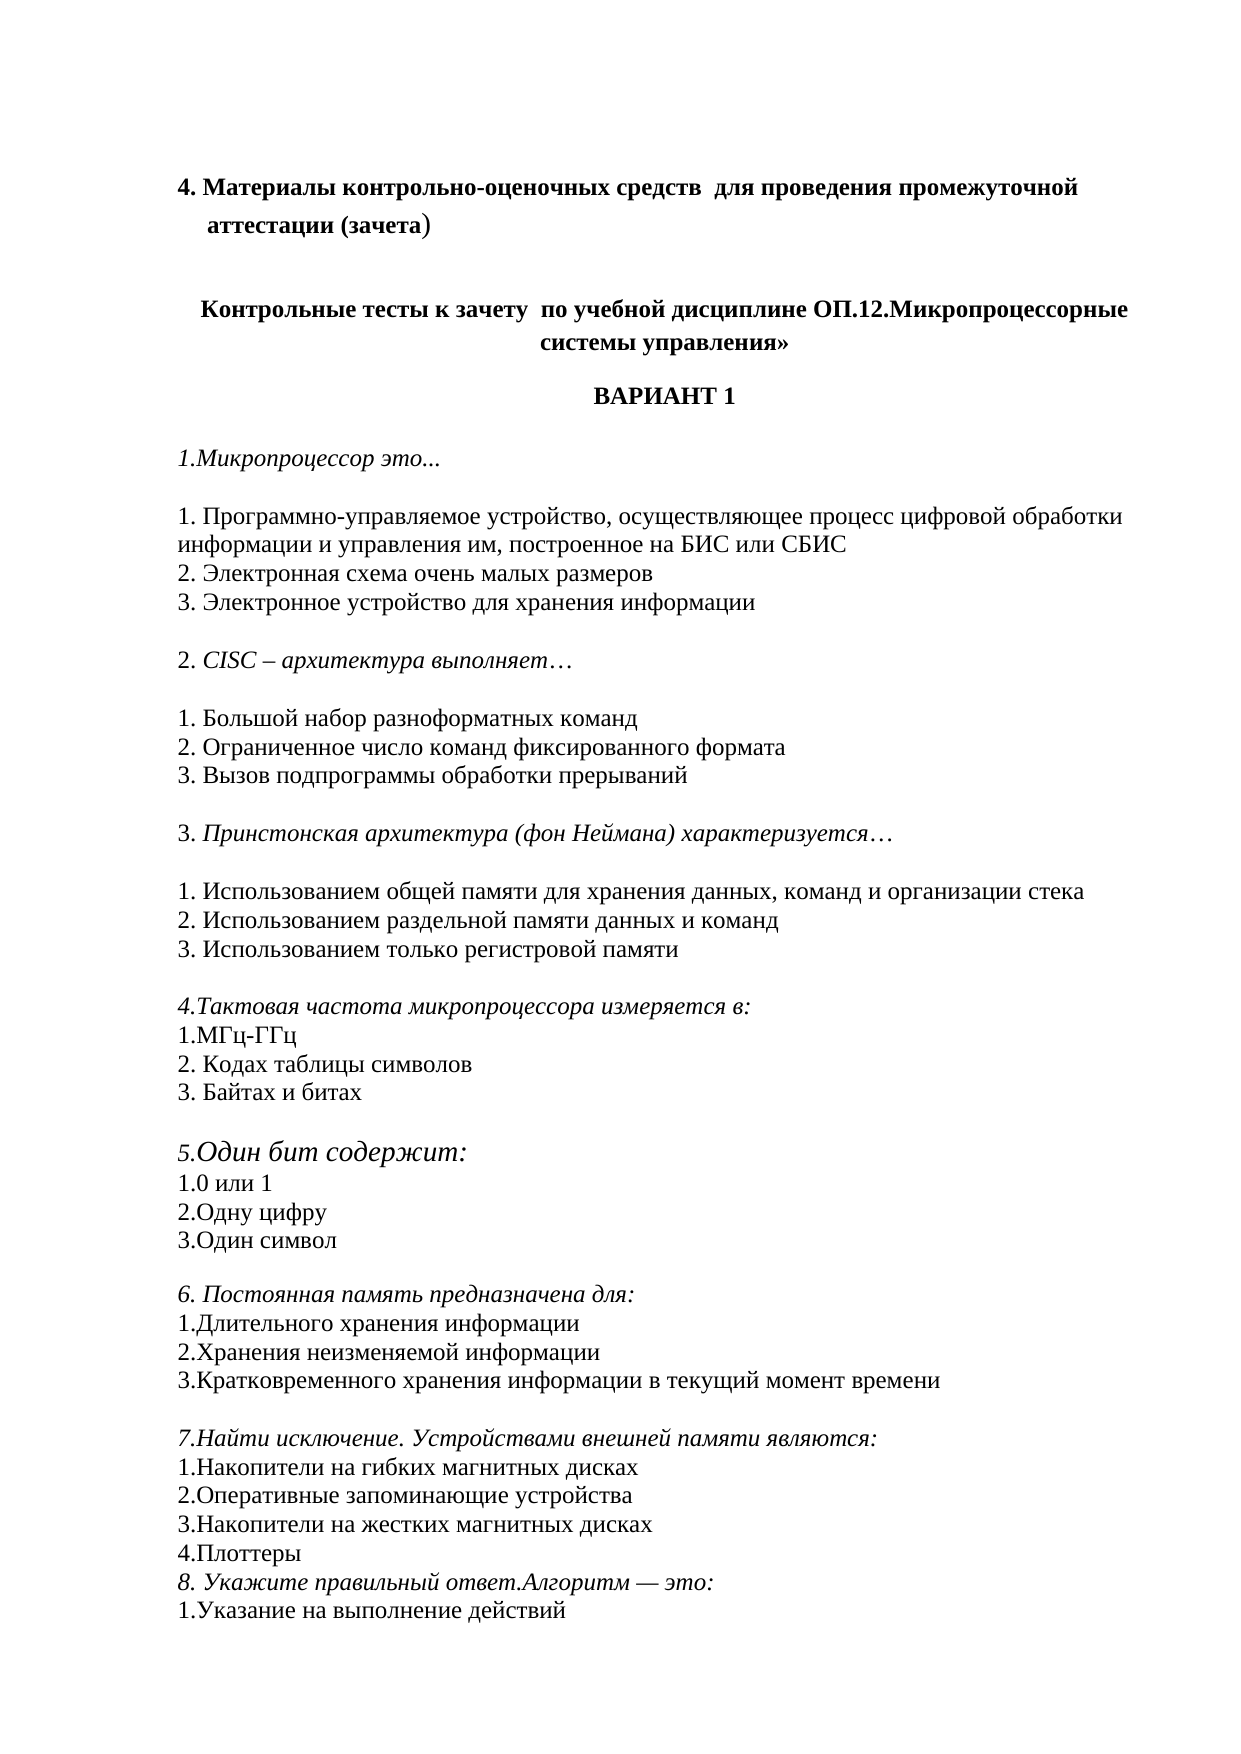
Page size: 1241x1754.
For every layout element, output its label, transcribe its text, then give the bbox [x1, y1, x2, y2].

text Контрольные тесты к зачету по учебной дисциплине ОП.12.Микропроцессорные системы управления» [177, 1532, 1152, 1594]
text 4. Материалы контрольно-оценочных средств для проведения промежуточной аттестации (зачета) [177, 1411, 1152, 1478]
